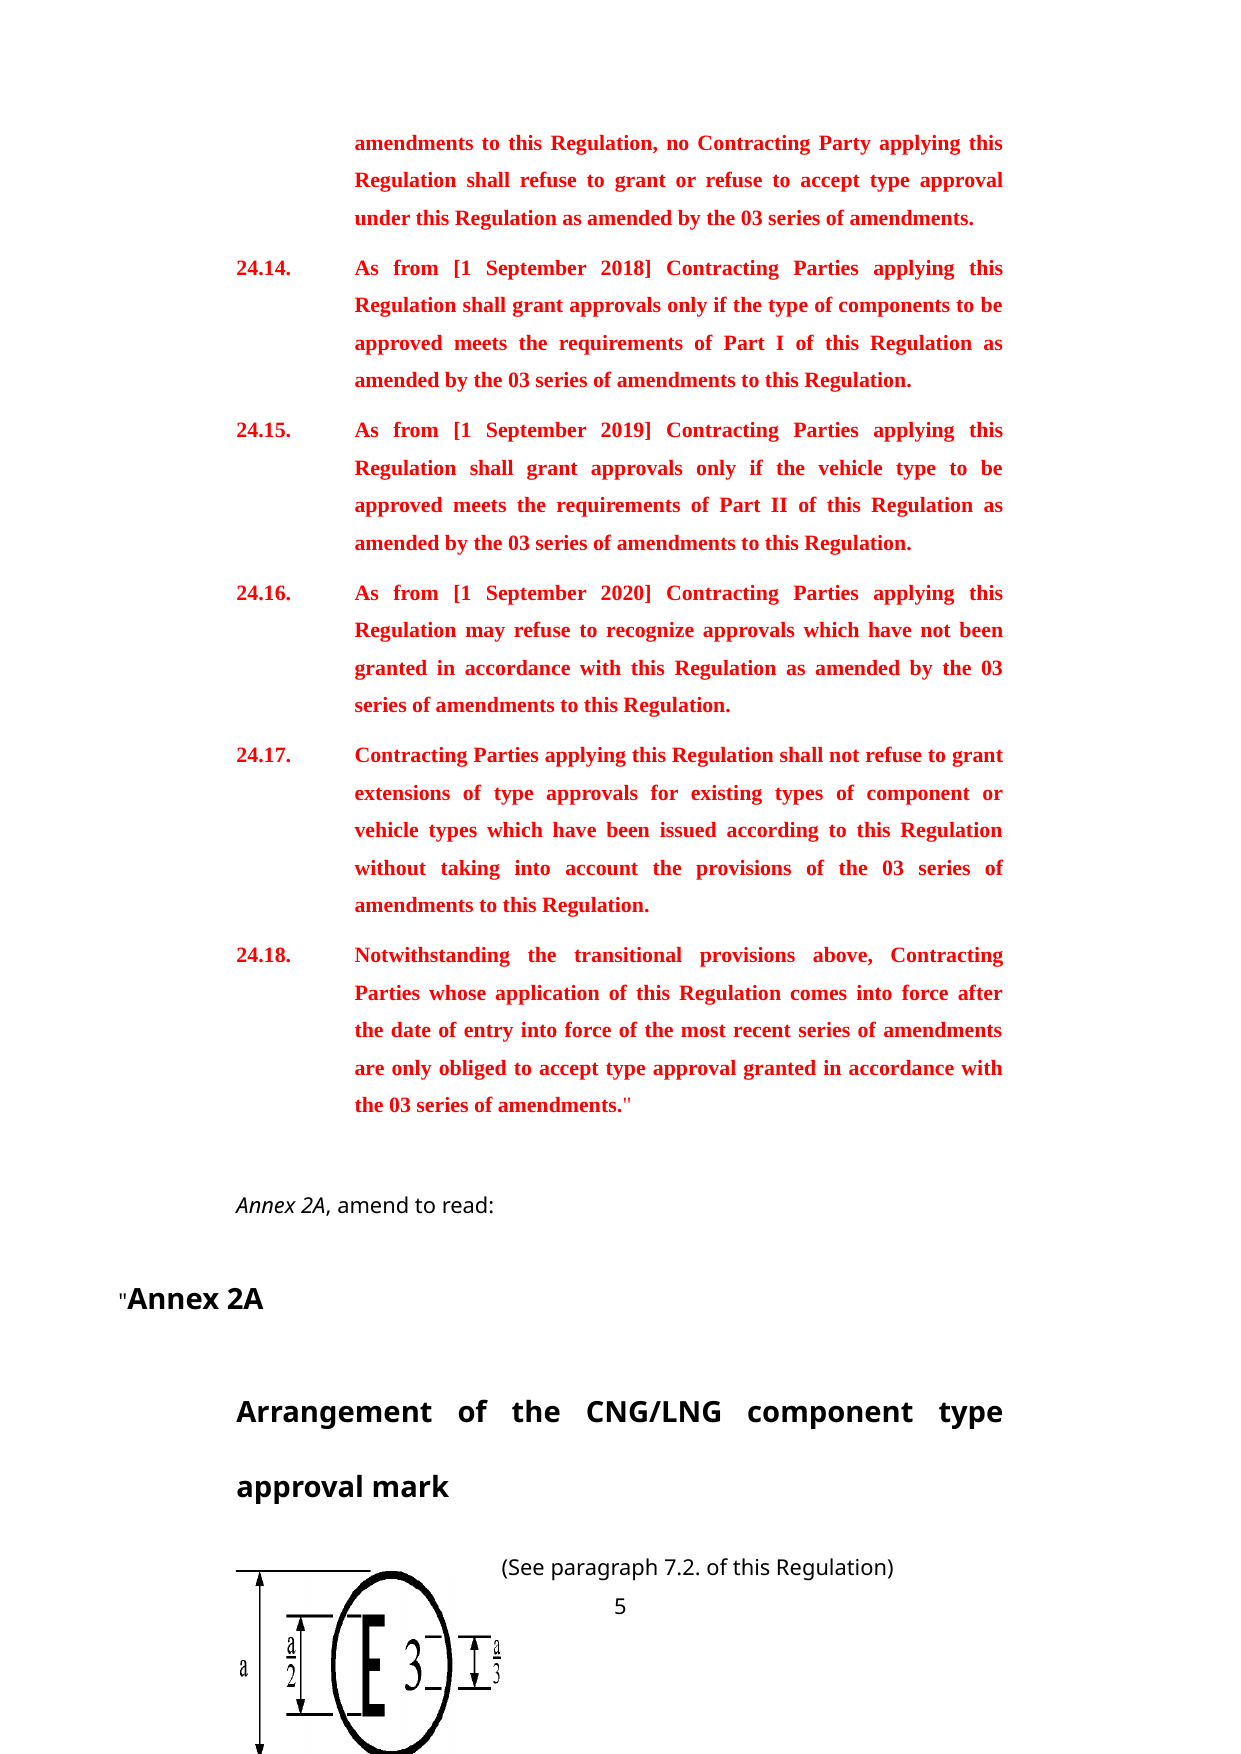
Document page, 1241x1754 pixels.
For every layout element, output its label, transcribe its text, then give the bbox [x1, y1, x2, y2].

text Annex 2A, amend to read: [236, 1186, 1004, 1223]
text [236, 123, 1004, 236]
text 24.15. As from [1 September 2019] Contracting Parties applying this Regulation shall grant approvals only if the vehicle type to be approved meets the requirements of Part II of this Regulation as amended by the 03 series of amendments to this Regulation. [236, 411, 1004, 561]
text 24.16. As from [1 September 2020] Contracting Parties applying this Regulation may refuse to recognize approvals which have not been granted in accordance with this Regulation as amended by the 03 series of amendments to this Regulation. [236, 573, 1004, 723]
text 24.18. Notwithstanding the transitional provisions above, Contracting Parties whose application of this Regulation comes into force after the date of entry into force of the most recent series of amendments are only obliged to accept type approval granted in accordance with the 03 series of amendments." [236, 936, 1004, 1123]
text Arrangement of the CNG/LNG component type approval mark [118, 1373, 1004, 1523]
text (See paragraph 7.2. of this Regulation) [177, 1548, 1122, 1586]
text 24.14. As from [1 September 2018] Contracting Parties applying this Regulation shall grant approvals only if the type of components to be approved meets the requirements of Part I of this Regulation as amended by the 03 series of amendments to this Regulation. [236, 248, 1004, 398]
text 24.17. Contracting Parties applying this Regulation shall not refuse to grant extensions of type approvals for existing types of component or vehicle types which have been issued according to this Regulation without taking into account the provisions of the 03 series of amendments to this Regulation. [236, 736, 1004, 923]
text "Annex 2A [118, 1261, 1004, 1336]
